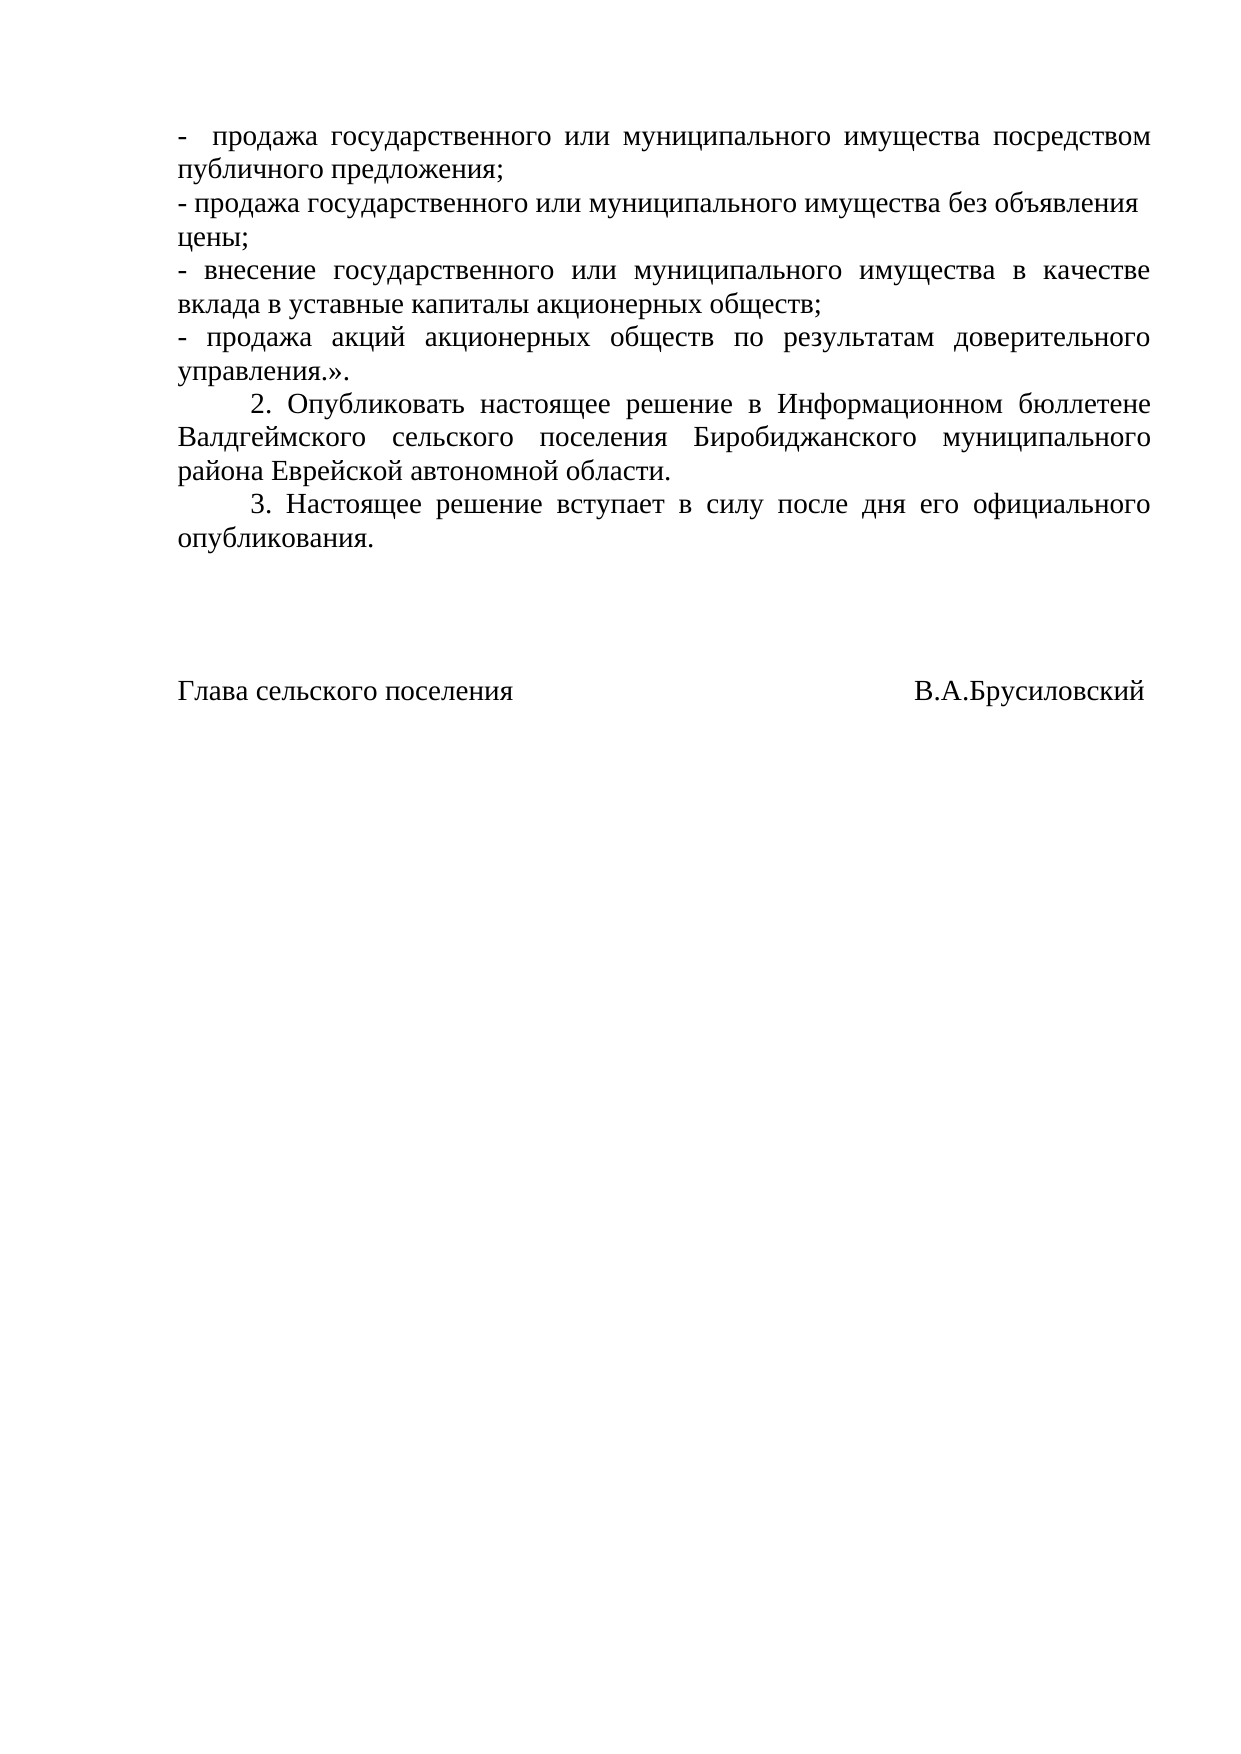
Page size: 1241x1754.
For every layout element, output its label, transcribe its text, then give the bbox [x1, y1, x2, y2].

text Глава сельского поселения В.А.Брусиловский [177, 673, 1152, 707]
text 2. Опубликовать настоящее решение в Информационном бюллетене Валдгеймского сельского поселения Биробиджанского муниципального района Еврейской автономной области. [177, 386, 1152, 487]
text - продажа государственного или муниципального имущества без объявления цены; [177, 185, 1152, 252]
text 3. Настоящее решение вступает в силу после дня его официального опубликования. [177, 487, 1152, 554]
text - внесение государственного или муниципального имущества в качестве вклада в уставные капиталы акционерных обществ; - продажа акций акционерных обществ по результатам доверительного управления.». [177, 252, 1152, 386]
text - продажа государственного или муниципального имущества посредством публичного предложения; [177, 118, 1152, 185]
